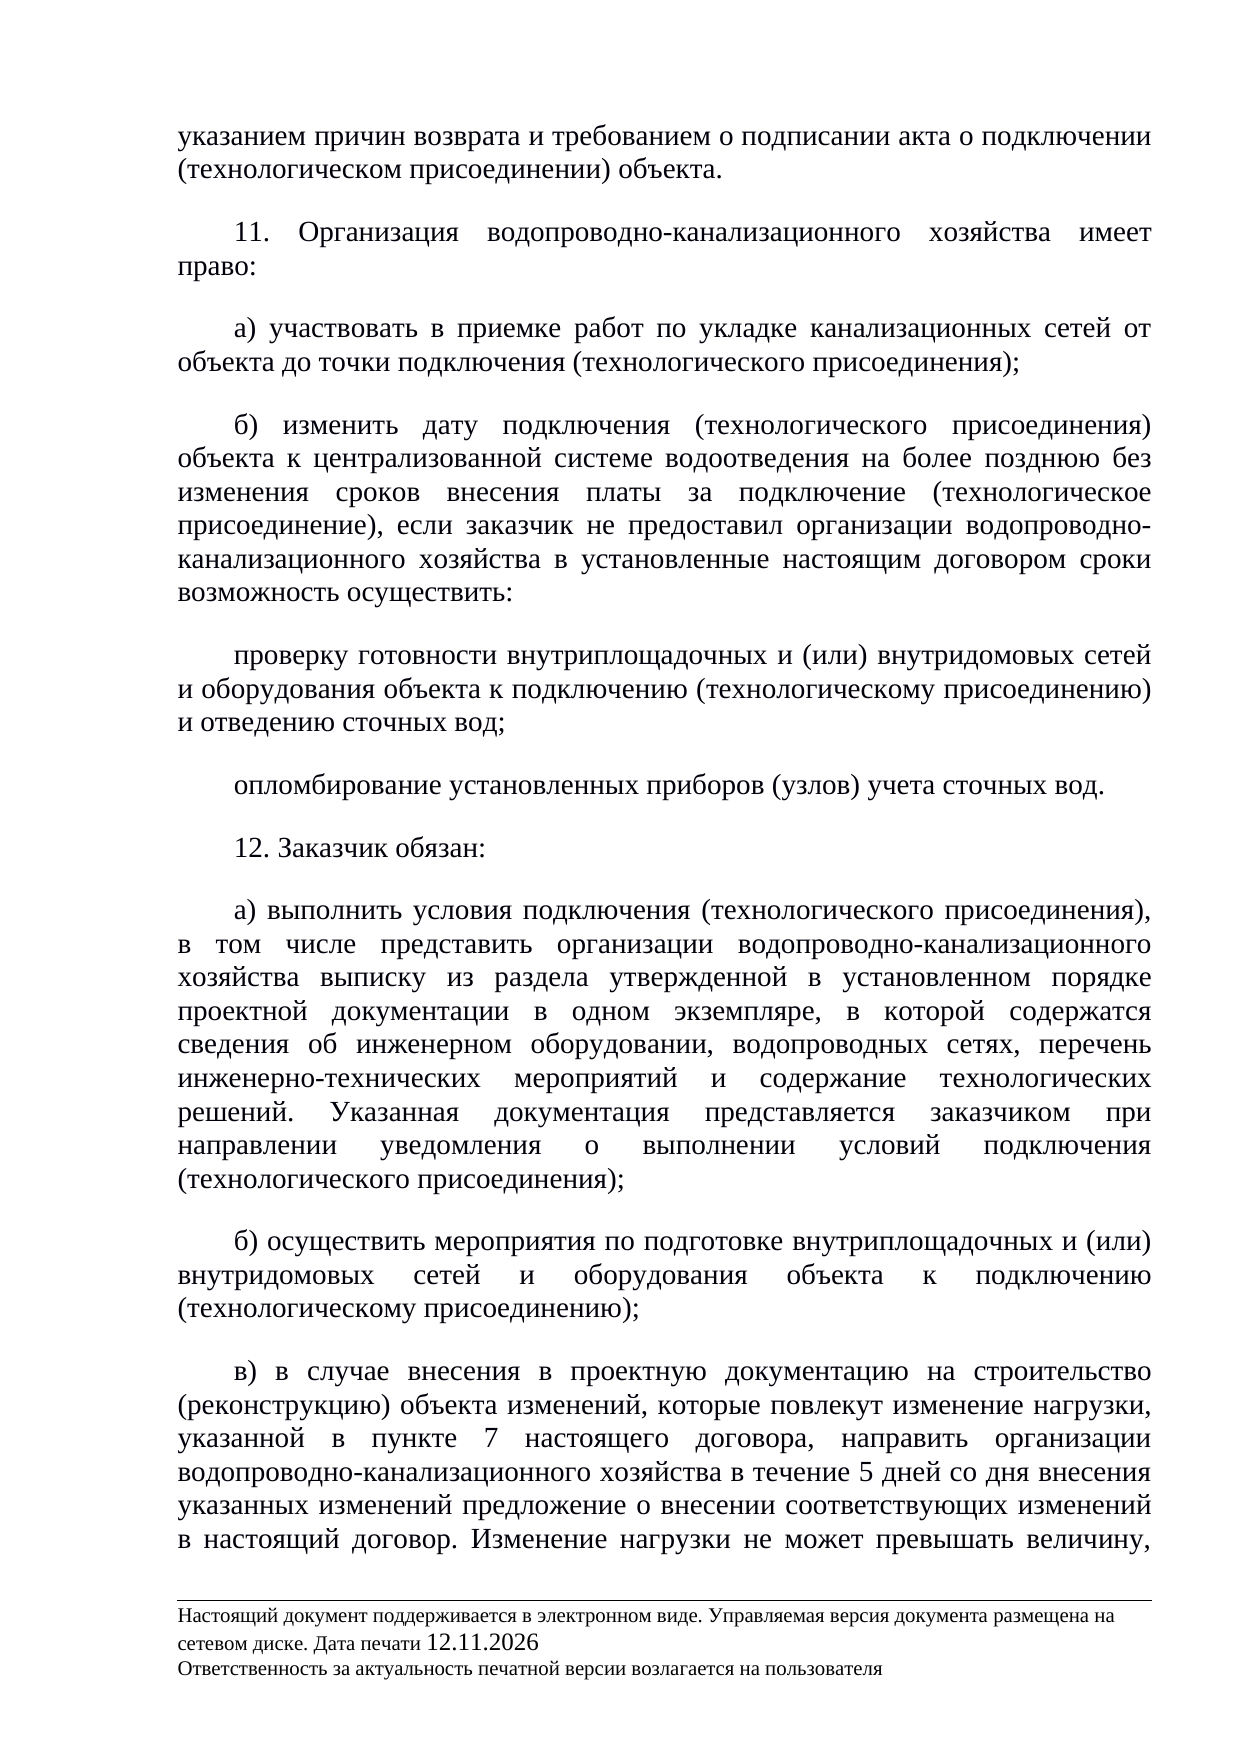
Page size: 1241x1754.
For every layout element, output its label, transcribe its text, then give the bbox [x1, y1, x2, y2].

text б) осуществить мероприятия по подготовке внутриплощадочных и (или) внутридомовых сетей и оборудования объекта к подключению (технологическому присоединению); [177, 1223, 1152, 1324]
text 12. Заказчик обязан: [177, 830, 1152, 863]
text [177, 1353, 1152, 1554]
text а) выполнить условия подключения (технологического присоединения), в том числе представить организации водопроводно-канализационного хозяйства выписку из раздела утвержденной в установленном порядке проектной документации в одном экземпляре, в которой содержатся сведения об инженерном оборудовании, водопроводных сетях, перечень инженерно-технических мероприятий и содержание технологических решений. Указанная документация представляется заказчиком при направлении уведомления о выполнении условий подключения (технологического присоединения); [177, 892, 1152, 1194]
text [177, 118, 1152, 185]
text а) участвовать в приемке работ по укладке канализационных сетей от объекта до точки подключения (технологического присоединения); [177, 311, 1152, 378]
text опломбирование установленных приборов (узлов) учета сточных вод. [177, 767, 1152, 801]
text проверку готовности внутриплощадочных и (или) внутридомовых сетей и оборудования объекта к подключению (технологическому присоединению) и отведению сточных вод; [177, 637, 1152, 738]
text 11. Организация водопроводно-канализационного хозяйства имеет право: [177, 214, 1152, 281]
text б) изменить дату подключения (технологического присоединения) объекта к централизованной системе водоотведения на более позднюю без изменения сроков внесения платы за подключение (технологическое присоединение), если заказчик не предоставил организации водопроводно-канализационного хозяйства в установленные настоящим договором сроки возможность осуществить: [177, 407, 1152, 608]
